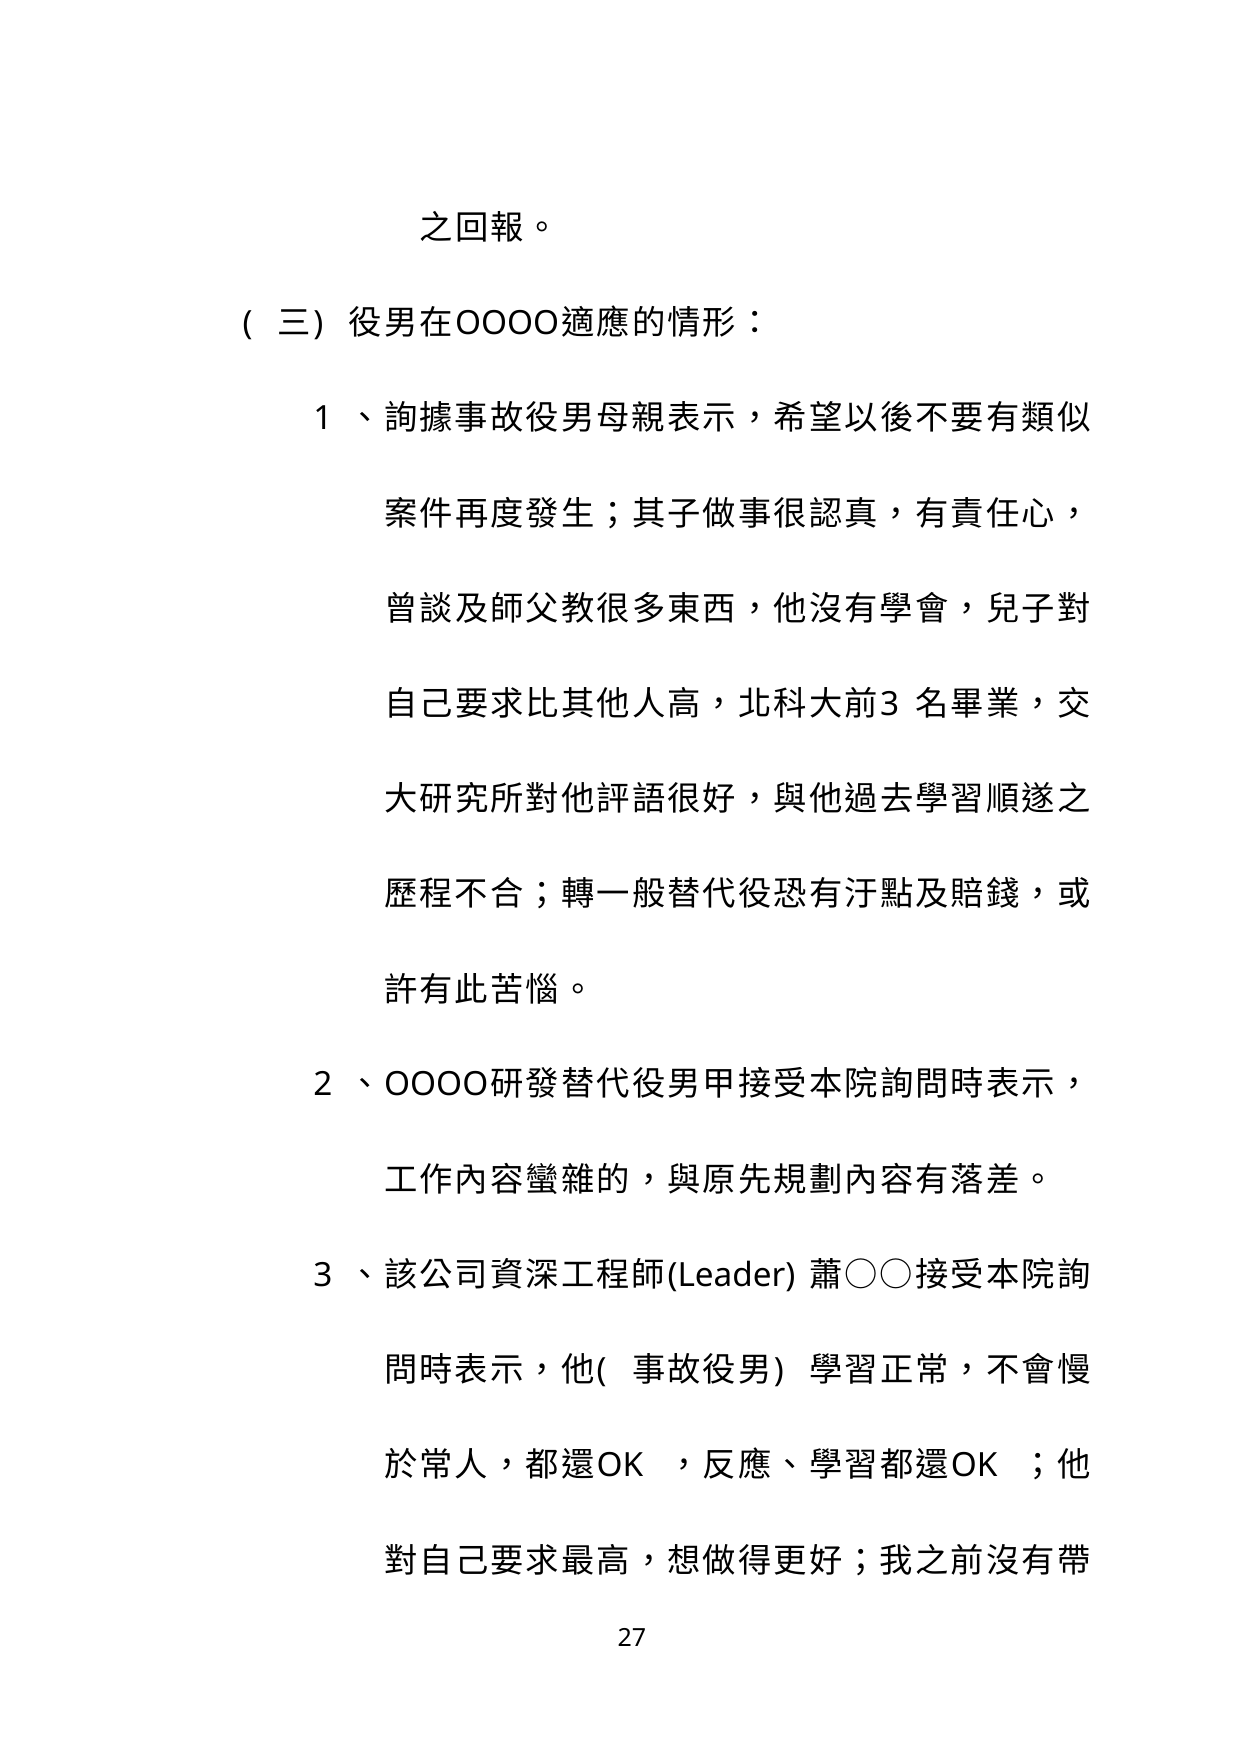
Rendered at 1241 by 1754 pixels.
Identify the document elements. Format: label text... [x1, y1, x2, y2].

subtitle 詢據事故役男母親表示，希望以後不要有類似案件再度發生；其子做事很認真，有責任心，曾談及師父教很多東西，他沒有學會，兒子對自己要求比其他人高，北科大前3名畢業，交大研究所對他評語很好，與他過去學習順遂之歷程不合；轉一般替代役恐有汙點及賠錢，或許有此苦惱。 [296, 368, 1092, 1034]
subtitle 推動役男至用人單位報到初期關懷計畫：針對新進6個月內役男辦理2次關懷作業。第1次係役男至用人單位報到2個月內，透過資訊系統發送電子郵件，加強辦理役男關懷作業，並說明心理輔導資源，俾協助役男適應新環境。第2次則結合既有研發替代役成效回報及意見反應，協助役男職場適應問題之回報。 [296, 177, 1092, 272]
subtitle 役男在ΟΟΟΟ適應的情形： [242, 272, 1092, 368]
subtitle ΟΟΟΟ研發替代役男甲接受本院詢問時表示，工作內容蠻雜的，與原先規劃內容有落差。 [296, 1034, 1092, 1224]
subtitle 該公司資深工程師(Leader)蕭○○接受本院詢問時表示，他(事故役男)學習正常，不會慢於常人，都還OK，反應、學習都還OK；他對自己要求最高，想做得更好；我之前沒有帶過役男，第一次當師父；擔任Leader者沒有津貼。 [296, 1224, 1092, 1605]
